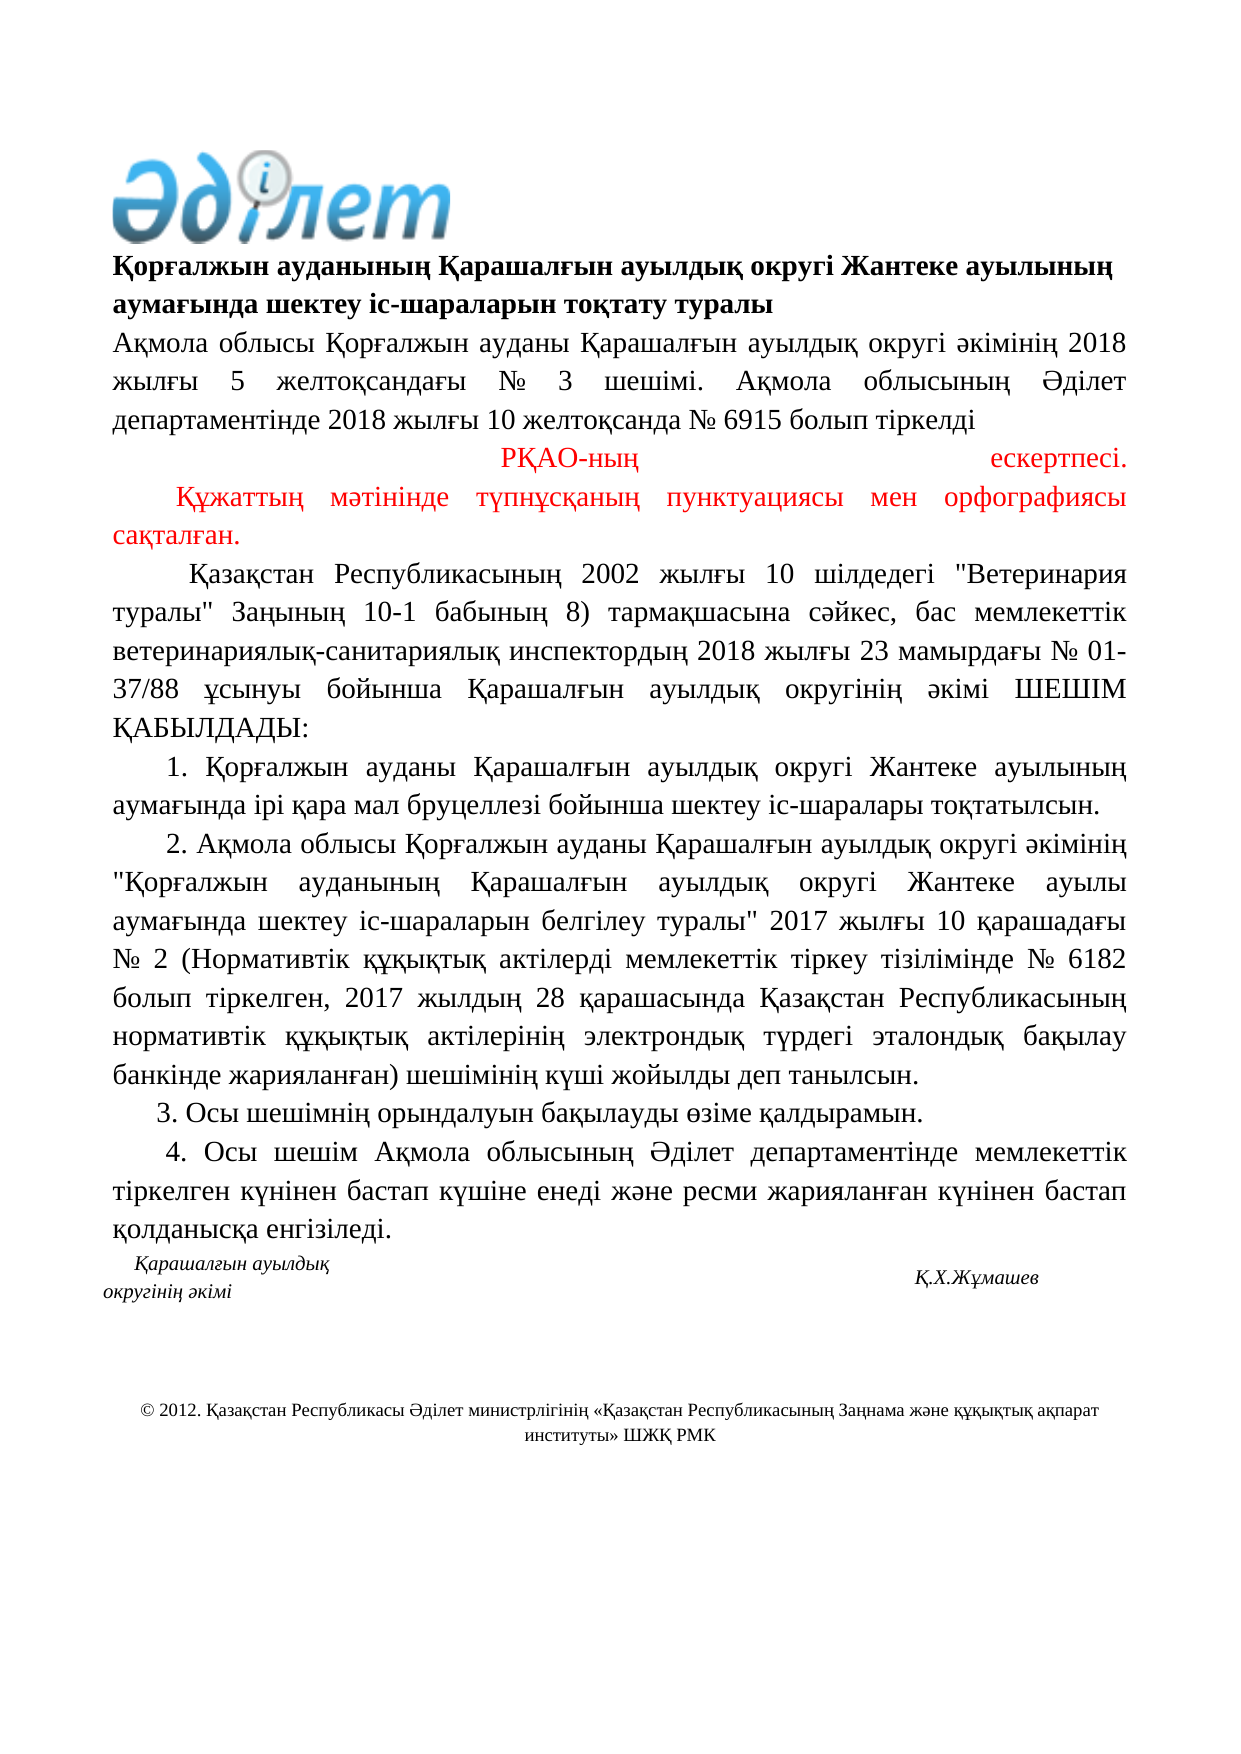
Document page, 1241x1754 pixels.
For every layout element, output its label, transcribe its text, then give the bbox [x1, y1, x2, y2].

table_header Қарашалғын ауылдық округінің әкімі [101, 1250, 913, 1308]
text 3. Осы шешімнің орындалуын бақылауды өзіме қалдырамын. [112, 1096, 1128, 1129]
picture [112, 150, 451, 244]
text 4. Осы шешім Ақмола облысының Әділет департаментінде мемлекеттік тіркелген күнінен бастап күшіне енеді және ресми жарияланған күнінен бастап қолданысқа енгізіледі. [112, 1134, 1128, 1245]
text Қазақстан Республикасының 2002 жылғы 10 шілдедегі "Ветеринария туралы" Заңының 10-1 бабының 8) тармақшасына сәйкес, бас мемлекеттік ветеринариялық-санитариялық инспектордың 2018 жылғы 23 мамырдағы № 01-37/88 ұсынуы бойынша Қарашалғын ауылдық округінің әкімі ШЕШІМ ҚАБЫЛДАДЫ: [112, 556, 1128, 744]
text © 2012. Қазақстан Республикасы Әділет министрлігінің «Қазақстан Республикасының Заңнама және құқықтық ақпарат институты» ШЖҚ РМК [112, 1399, 1128, 1445]
text 2. Ақмола облысы Қорғалжын ауданы Қарашалғын ауылдық округі әкімінің "Қорғалжын ауданының Қарашалғын ауылдық округі Жантеке ауылы аумағында шектеу іс-шараларын белгілеу туралы" 2017 жылғы 10 қарашадағы № 2 (Нормативтік құқықтық актілерді мемлекеттік тіркеу тізілімінде № 6182 болып тіркелген, 2017 жылдың 28 қарашасында Қазақстан Республикасының нормативтік құқықтық актілерінің электрондық түрдегі эталондық бақылау банкінде жарияланған) шешімінің күші жойылды деп танылсын. [112, 826, 1128, 1091]
table_header Қ.Х.Жұмашев [913, 1250, 1240, 1308]
text 1. Қорғалжын ауданы Қарашалғын ауылдық округі Жантеке ауылының аумағында ірі қара мал бруцеллезі бойынша шектеу іс-шаралары тоқтатылсын. [112, 749, 1128, 821]
text Ақмола облысы Қорғалжын ауданы Қарашалғын ауылдық округі әкімінің 2018 жылғы 5 желтоқсандағы № 3 шешімі. Ақмола облысының Әділет департаментінде 2018 жылғы 10 желтоқсанда № 6915 болып тіркелді [112, 325, 1128, 435]
text РҚАО-ның ескертпесі. Құжаттың мәтінінде түпнұсқаның пунктуациясы мен орфографиясы сақталған. [112, 440, 1128, 551]
text Қорғалжын ауданының Қарашалғын ауылдық округі Жантеке ауылының аумағында шектеу іс-шараларын тоқтату туралы [112, 248, 1128, 320]
